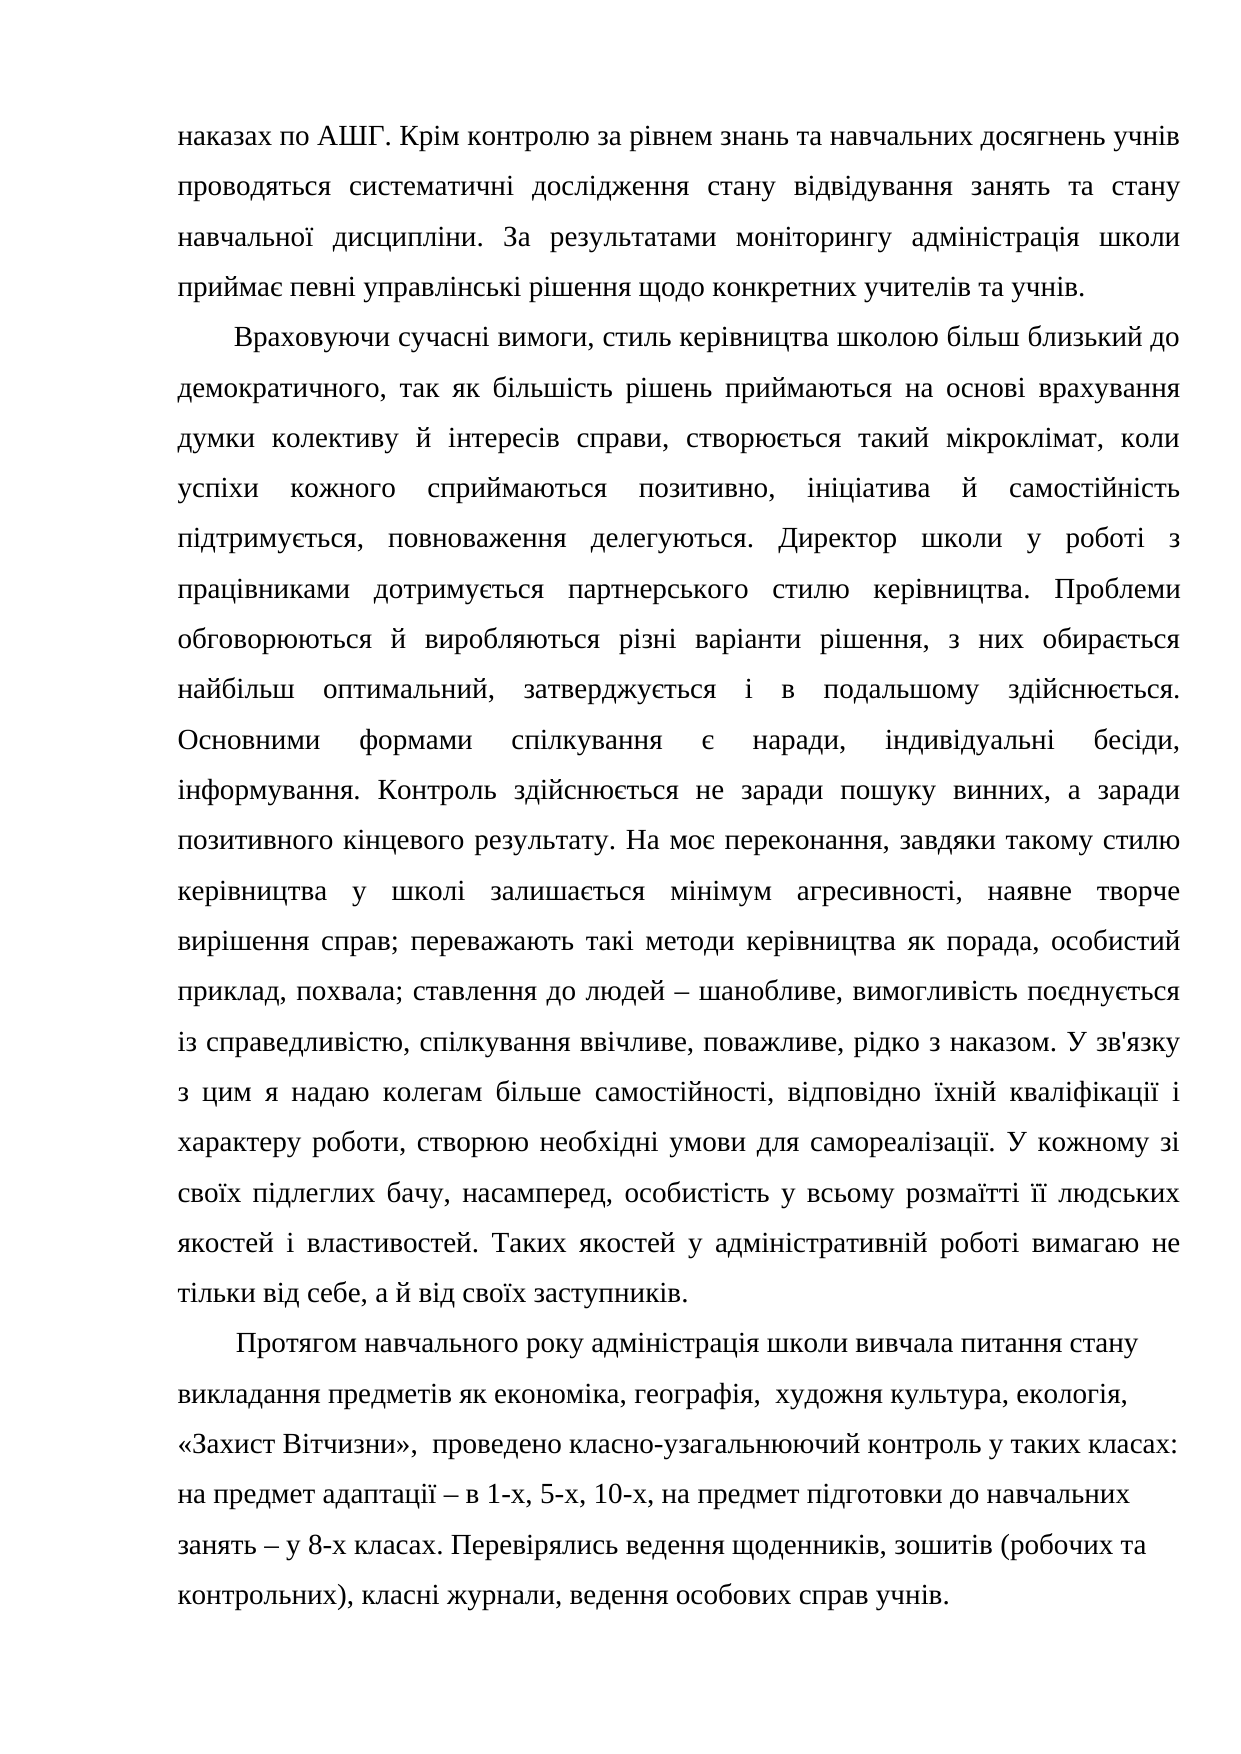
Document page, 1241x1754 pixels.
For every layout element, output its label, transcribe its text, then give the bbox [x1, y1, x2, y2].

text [177, 118, 1181, 303]
text Протягом навчального року адміністрація школи вивчала питання стану викладання предметів як економіка, географія, художня культура, екологія, «Захист Вітчизни», проведено класно-узагальнюючий контроль у таких класах: на предмет адаптації – в 1-х, 5-х, 10-х, на предмет підготовки до навчальних занять – у 8-х класах. Перевірялись ведення щоденників, зошитів (робочих та контрольних), класні журнали, ведення особових справ учнів. [177, 1326, 1181, 1611]
text Враховуючи сучасні вимоги, стиль керівництва школою більш близький до демократичного, так як більшість рішень приймаються на основі врахування думки колективу й інтересів справи, створюється такий мікроклімат, коли успіхи кожного сприймаються позитивно, ініціатива й самостійність підтримується, повноваження делегуються. Директор школи у роботі з працівниками дотримується партнерського стилю керівництва. Проблеми обговорюються й виробляються різні варіанти рішення, з них обирається найбільш оптимальний, затверджується і в подальшому здійснюється. Основними формами спілкування є наради, індивідуальні бесіди, інформування. Контроль здійснюється не заради пошуку винних, а заради позитивного кінцевого результату. На моє переконання, завдяки такому стилю керівництва у школі залишається мінімум агресивності, наявне творче вирішення справ; переважають такі методи керівництва як порада, особистий приклад, похвала; ставлення до людей – шанобливе, вимогливість поєднується із справедливістю, спілкування ввічливе, поважливе, рідко з наказом. У зв'язку з цим я надаю колегам більше самостійності, відповідно їхній кваліфікації і характеру роботи, створюю необхідні умови для самореалізації. У кожному зі своїх підлеглих бачу, насамперед, особистість у всьому розмаїтті її людських якостей і властивостей. Таких якостей у адміністративній роботі вимагаю не тільки від себе, а й від своїх заступників. [177, 319, 1181, 1309]
